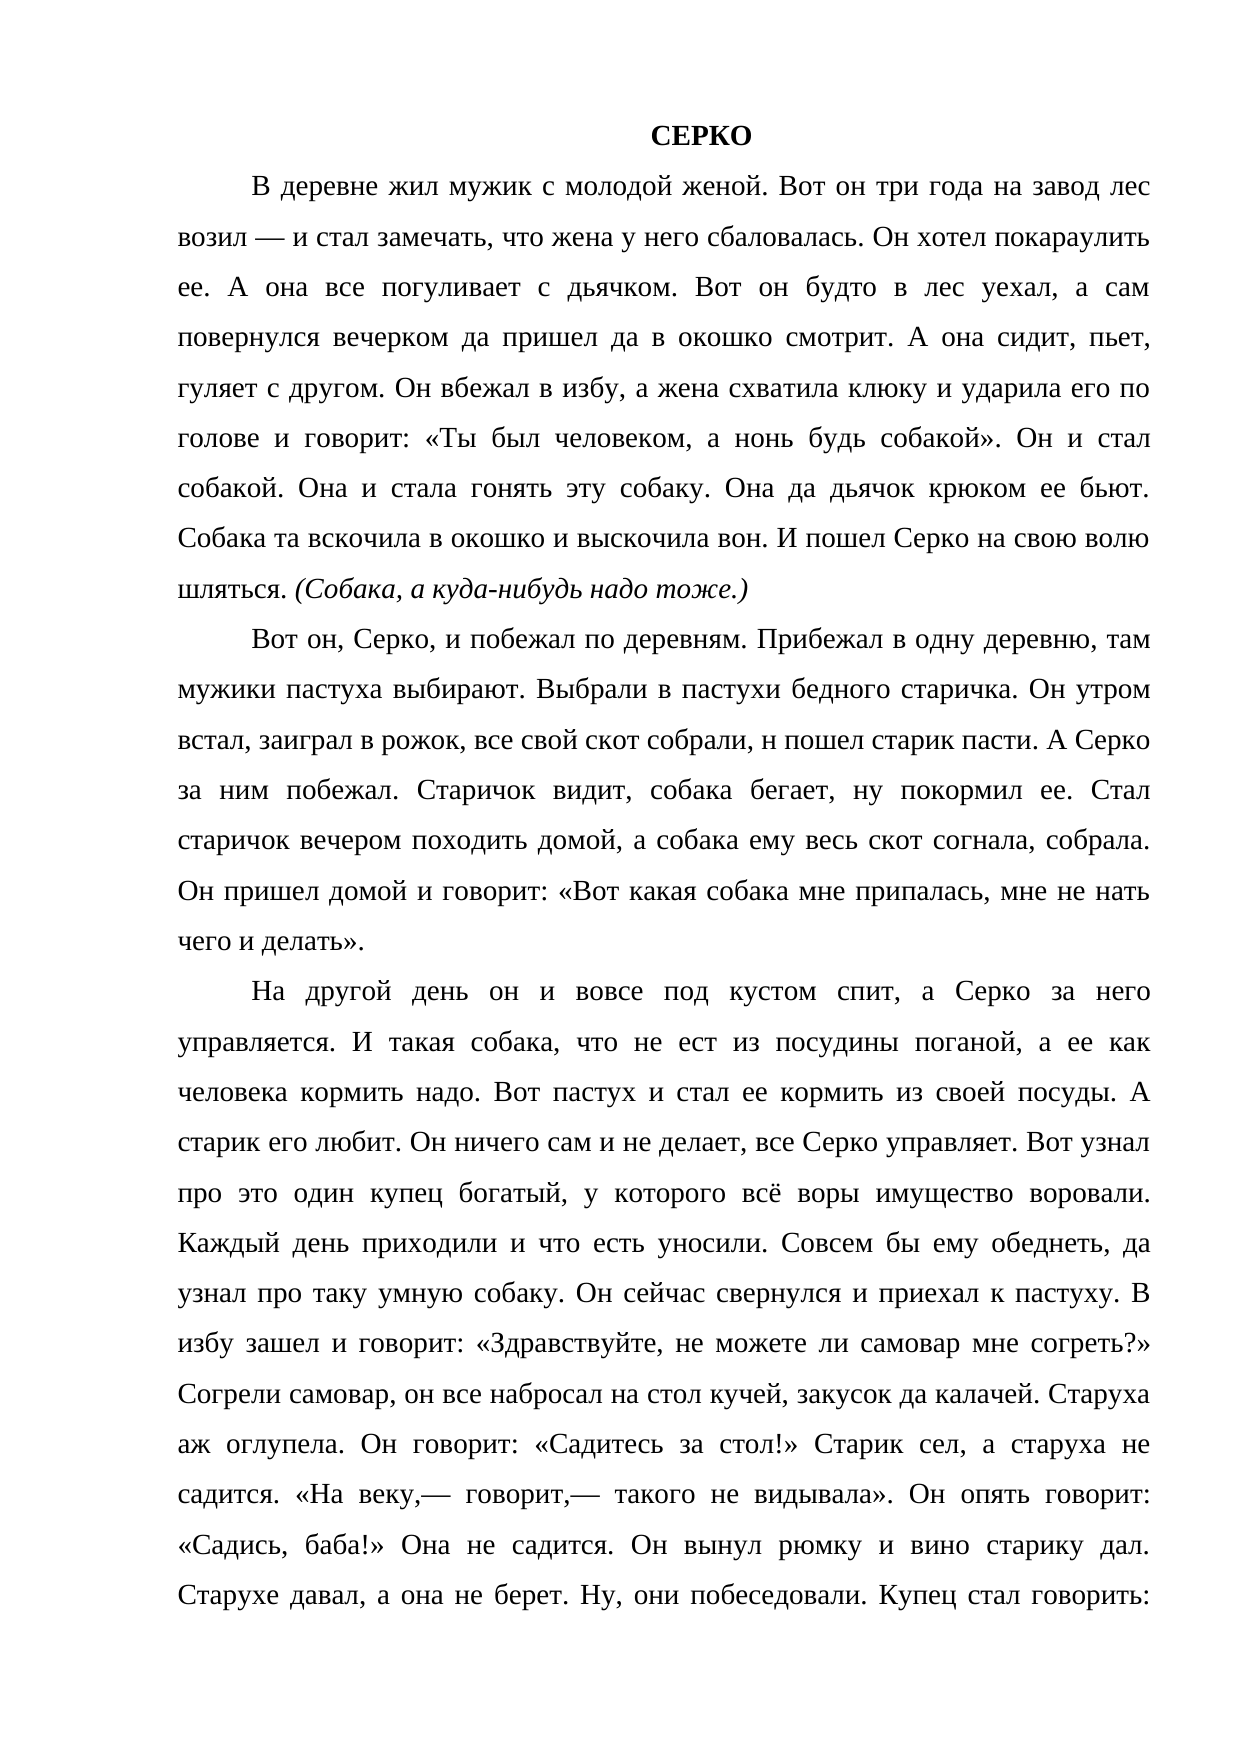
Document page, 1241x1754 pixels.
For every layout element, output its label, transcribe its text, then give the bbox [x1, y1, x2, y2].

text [177, 973, 1152, 1611]
text СЕРКО [177, 118, 1152, 152]
text Вот он, Серко, и побежал по деревням. Прибежал в одну деревню, там мужики пастуха выбирают. Выбрали в пастухи бедного старичка. Он утром встал, заиграл в рожок, все свой скот собрали, н пошел старик пасти. А Серко за ним побежал. Старичок видит, собака бегает, ну покормил ее. Стал старичок вечером походить домой, а собака ему весь скот согнала, собрала. Он пришел домой и говорит: «Вот какая собака мне припалась, мне не нать чего и делать». [177, 621, 1152, 957]
text В деревне жил мужик с молодой женой. Вот он три года на завод лес возил — и стал замечать, что жена у него сбаловалась. Он хотел покараулить ее. А она все погуливает с дьячком. Вот он будто в лес уехал, а сам повернулся вечерком да пришел да в окошко смотрит. А она сидит, пьет, гуляет с другом. Он вбежал в избу, а жена схватила клюку и ударила его по голове и говорит: «Ты был человеком, а нонь будь собакой». Он и стал собакой. Она и стала гонять эту собаку. Она да дьячок крюком ее бьют. Собака та вскочила в окошко и выскочила вон. И пошел Серко на свою волю шляться. (Собака, а куда-нибудь надо тоже.) [177, 168, 1152, 604]
